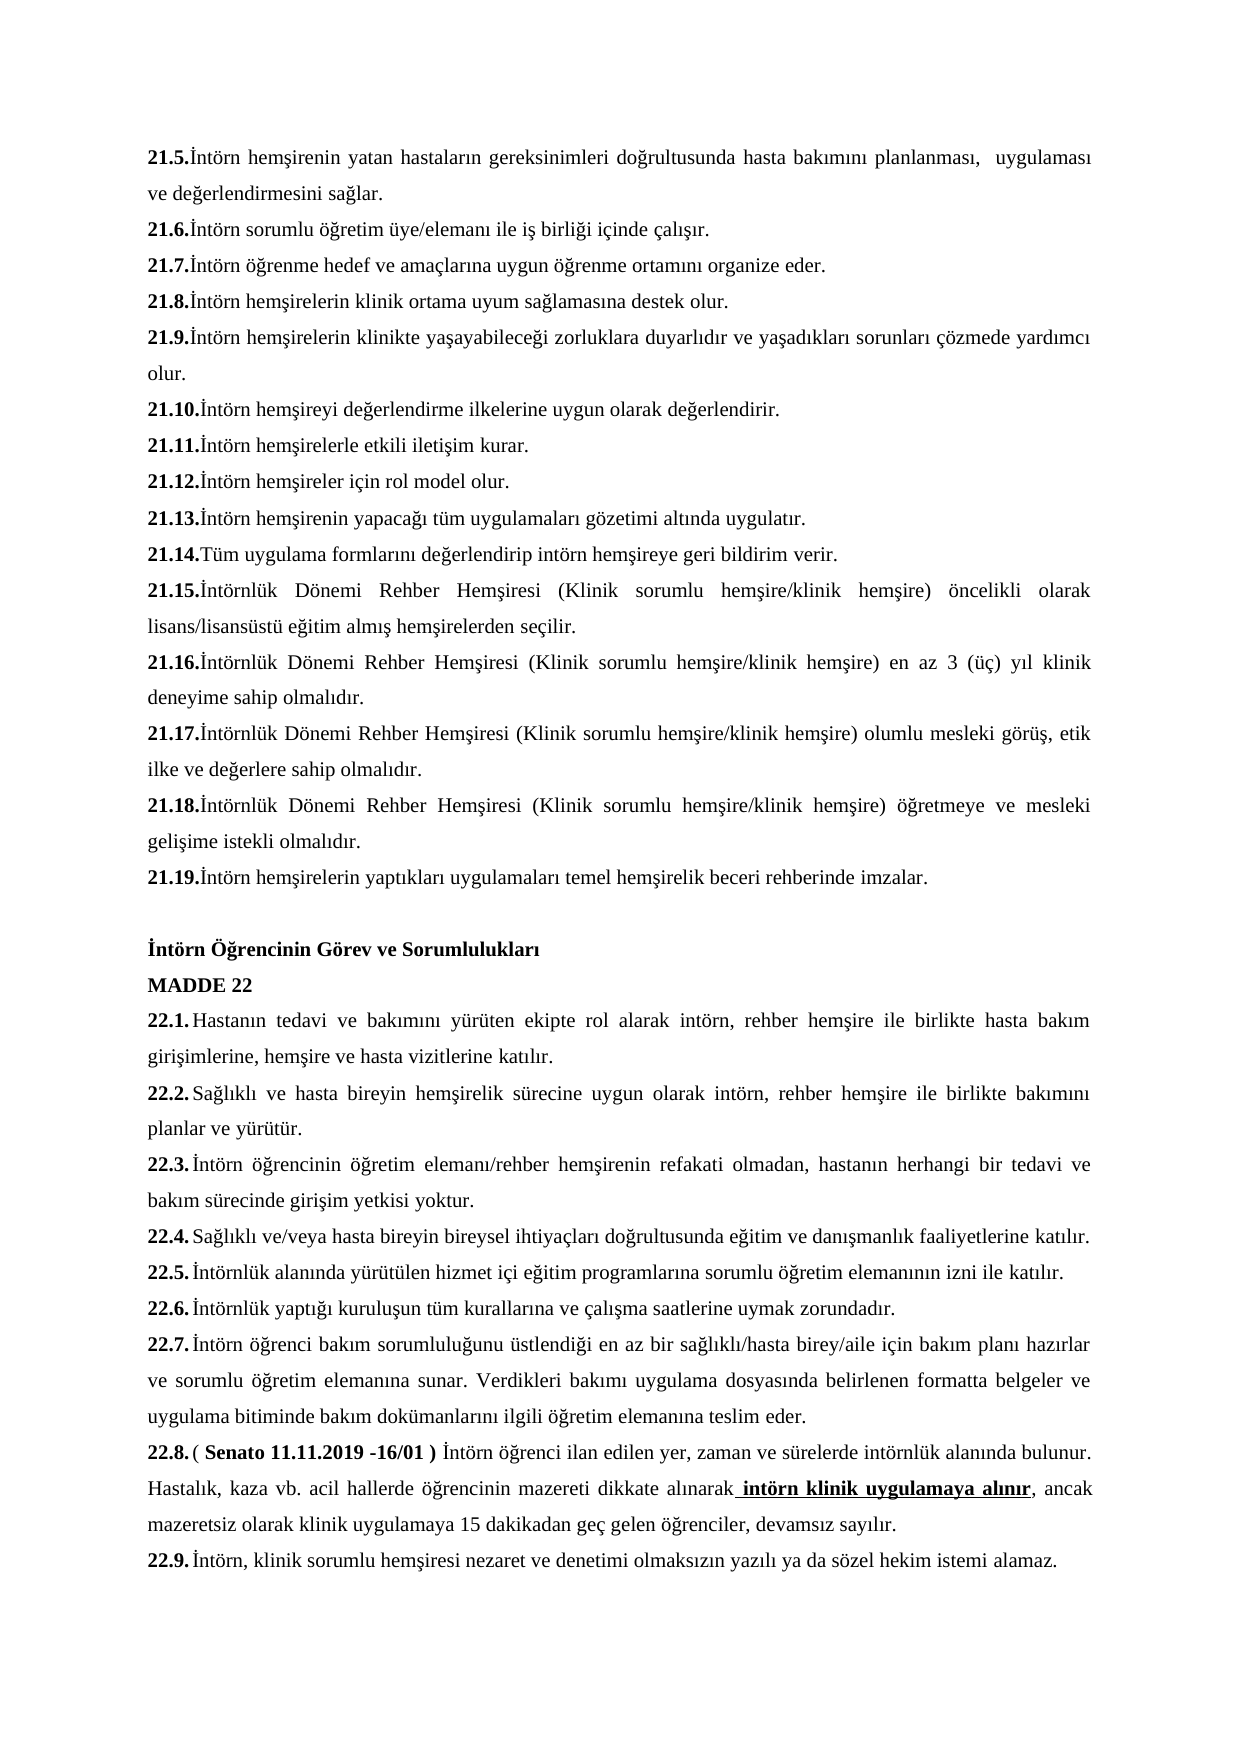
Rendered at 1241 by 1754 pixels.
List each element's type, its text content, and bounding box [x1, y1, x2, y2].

list İntörn öğrenci bakım sorumluluğunu üstlendiği en az bir sağlıklı/hasta birey/aile için bakım planı hazırlar ve sorumlu öğretim elemanına sunar. Verdikleri bakımı uygulama dosyasında belirlenen formatta belgeler ve uygulama bitiminde bakım dokümanlarını ilgili öğretim elemanına teslim eder. [147, 1332, 1092, 1428]
list İntörn hemşirelerin yaptıkları uygulamaları temel hemşirelik beceri rehberinde imzalar. [147, 865, 1134, 889]
list ( Senato 11.11.2019 -16/01 ) İntörn öğrenci ilan edilen yer, zaman ve sürelerde intörnlük alanında bulunur. Hastalık, kaza vb. acil hallerde öğrencinin mazereti dikkate alınarak intörn klinik uygulamaya alınır, ancak mazeretsiz olarak klinik uygulamaya 15 dakikadan geç gelen öğrenciler, devamsız sayılır. [147, 1440, 1093, 1536]
list Hastanın tedavi ve bakımını yürüten ekipte rol alarak intörn, rehber hemşire ile birlikte hasta bakım girişimlerine, hemşire ve hasta vizitlerine katılır. [147, 1008, 1092, 1068]
list İntörnlük alanında yürütülen hizmet içi eğitim programlarına sorumlu öğretim elemanının izni ile katılır. [147, 1260, 1134, 1284]
list Sağlıklı ve/veya hasta bireyin bireysel ihtiyaçları doğrultusunda eğitim ve danışmanlık faaliyetlerine katılır. [147, 1224, 1134, 1248]
list İntörnlük Dönemi Rehber Hemşiresi (Klinik sorumlu hemşire/klinik hemşire) olumlu mesleki görüş, etik ilke ve değerlere sahip olmalıdır. [147, 721, 1092, 781]
list Sağlıklı ve hasta bireyin hemşirelik sürecine uygun olarak intörn, rehber hemşire ile birlikte bakımını planlar ve yürütür. [147, 1081, 1092, 1140]
list İntörn öğrencinin öğretim elemanı/rehber hemşirenin refakati olmadan, hastanın herhangi bir tedavi ve bakım sürecinde girişim yetkisi yoktur. [147, 1152, 1092, 1212]
list İntörn sorumlu öğretim üye/elemanı ile iş birliği içinde çalışır. [147, 217, 1134, 241]
list Tüm uygulama formlarını değerlendirip intörn hemşireye geri bildirim verir. [147, 542, 1134, 566]
list İntörn, klinik sorumlu hemşiresi nezaret ve denetimi olmaksızın yazılı ya da sözel hekim istemi alamaz. [147, 1548, 1134, 1572]
list İntörn hemşirelerin klinik ortama uyum sağlamasına destek olur. [147, 289, 1134, 313]
list İntörn öğrenme hedef ve amaçlarına uygun öğrenme ortamını organize eder. [147, 253, 1134, 277]
list İntörn hemşirenin yatan hastaların gereksinimleri doğrultusunda hasta bakımını planlanması, uygulaması ve değerlendirmesini sağlar. [147, 145, 1093, 205]
list İntörn hemşirelerle etkili iletişim kurar. [147, 433, 1134, 457]
list İntörnlük Dönemi Rehber Hemşiresi (Klinik sorumlu hemşire/klinik hemşire) öncelikli olarak lisans/lisansüstü eğitim almış hemşirelerden seçilir. [147, 577, 1092, 638]
list İntörn hemşireler için rol model olur. [147, 469, 1134, 493]
list İntörnlük yaptığı kuruluşun tüm kurallarına ve çalışma saatlerine uymak zorundadır. [147, 1296, 1134, 1320]
list İntörnlük Dönemi Rehber Hemşiresi (Klinik sorumlu hemşire/klinik hemşire) öğretmeye ve mesleki gelişime istekli olmalıdır. [147, 793, 1092, 853]
list İntörn hemşirenin yapacağı tüm uygulamaları gözetimi altında uygulatır. [147, 505, 1134, 529]
list İntörnlük Dönemi Rehber Hemşiresi (Klinik sorumlu hemşire/klinik hemşire) en az 3 (üç) yıl klinik deneyime sahip olmalıdır. [147, 650, 1092, 709]
list İntörn hemşireyi değerlendirme ilkelerine uygun olarak değerlendirir. [147, 397, 1134, 421]
list İntörn hemşirelerin klinikte yaşayabileceği zorluklara duyarlıdır ve yaşadıkları sorunları çözmede yardımcı olur. [147, 325, 1092, 385]
subtitle İntörn Öğrencinin Görev ve Sorumlulukları MADDE 22 [147, 937, 550, 997]
